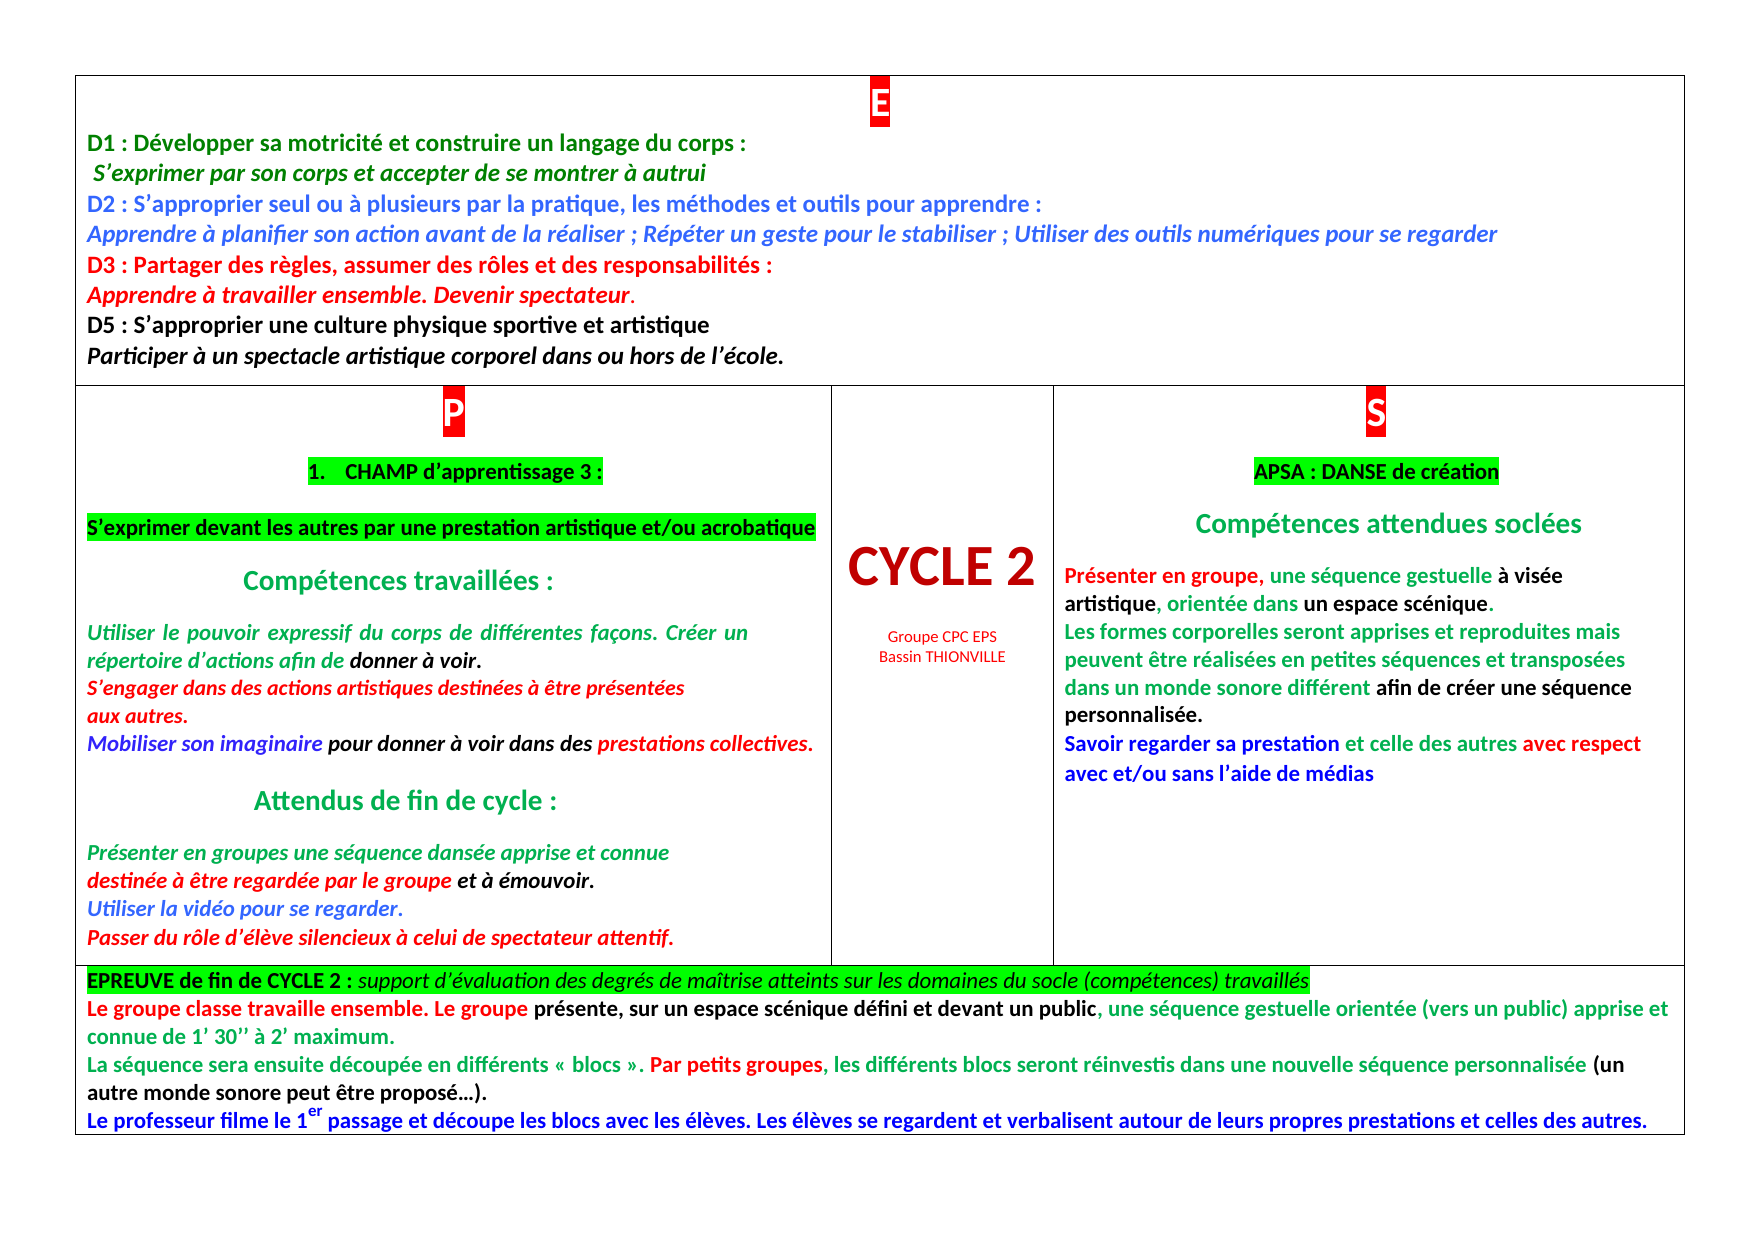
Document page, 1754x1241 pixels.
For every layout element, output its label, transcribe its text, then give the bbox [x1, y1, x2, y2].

table_cell P CHAMP d’apprentissage 3 : S’exprimer devant les autres par une prestation artistique et/ou acrobatique Compétences travaillées : Utiliser le pouvoir expressif du corps de différentes façons. Créer un répertoire d’actions afin de donner à voir. S’engager dans des actions artistiques destinées à être présentées aux autres. Mobiliser son imaginaire pour donner à voir dans des prestations collectives. Attendus de fin de cycle : Présenter en groupes une séquence dansée apprise et connue destinée à être regardée par le groupe et à émouvoir. Utiliser la vidéo pour se regarder. Passer du rôle d’élève silencieux à celui de spectateur attentif. [76, 386, 831, 965]
table_cell S APSA : DANSE de création Compétences attendues soclées Présenter en groupe, une séquence gestuelle à visée artistique, orientée dans un espace scénique. Les formes corporelles seront apprises et reproduites mais peuvent être réalisées en petites séquences et transposées dans un monde sonore différent afin de créer une séquence personnalisée. Savoir regarder sa prestation et celle des autres avec respect avec et/ou sans l’aide de médias [1054, 386, 1684, 965]
table_header E D1 : Développer sa motricité et construire un langage du corps : S’exprimer par son corps et accepter de se montrer à autrui D2 : S’approprier seul ou à plusieurs par la pratique, les méthodes et outils pour apprendre : Apprendre à planifier son action avant de la réaliser ; Répéter un geste pour le stabiliser ; Utiliser des outils numériques pour se regarder D3 : Partager des règles, assumer des rôles et des responsabilités : Apprendre à travailler ensemble. Devenir spectateur. D5 : S’approprier une culture physique sportive et artistique Participer à un spectacle artistique corporel dans ou hors de l’école. [76, 76, 1684, 385]
table_cell CYCLE 2 Groupe CPC EPS Bassin THIONVILLE [832, 386, 1053, 965]
table_cell EPREUVE de fin de CYCLE 2 : support d’évaluation des degrés de maîtrise atteints sur les domaines du socle (compétences) travaillés Le groupe classe travaille ensemble. Le groupe présente, sur un espace scénique défini et devant un public, une séquence gestuelle orientée (vers un public) apprise et connue de 1’ 30’’ à 2’ maximum. La séquence sera ensuite découpée en différents « blocs ». Par petits groupes, les différents blocs seront réinvestis dans une nouvelle séquence personnalisée (un autre monde sonore peut être proposé…). Le professeur filme le 1er passage et découpe les blocs avec les élèves. Les élèves se regardent et verbalisent autour de leurs propres prestations et celles des autres. [76, 966, 1684, 1134]
